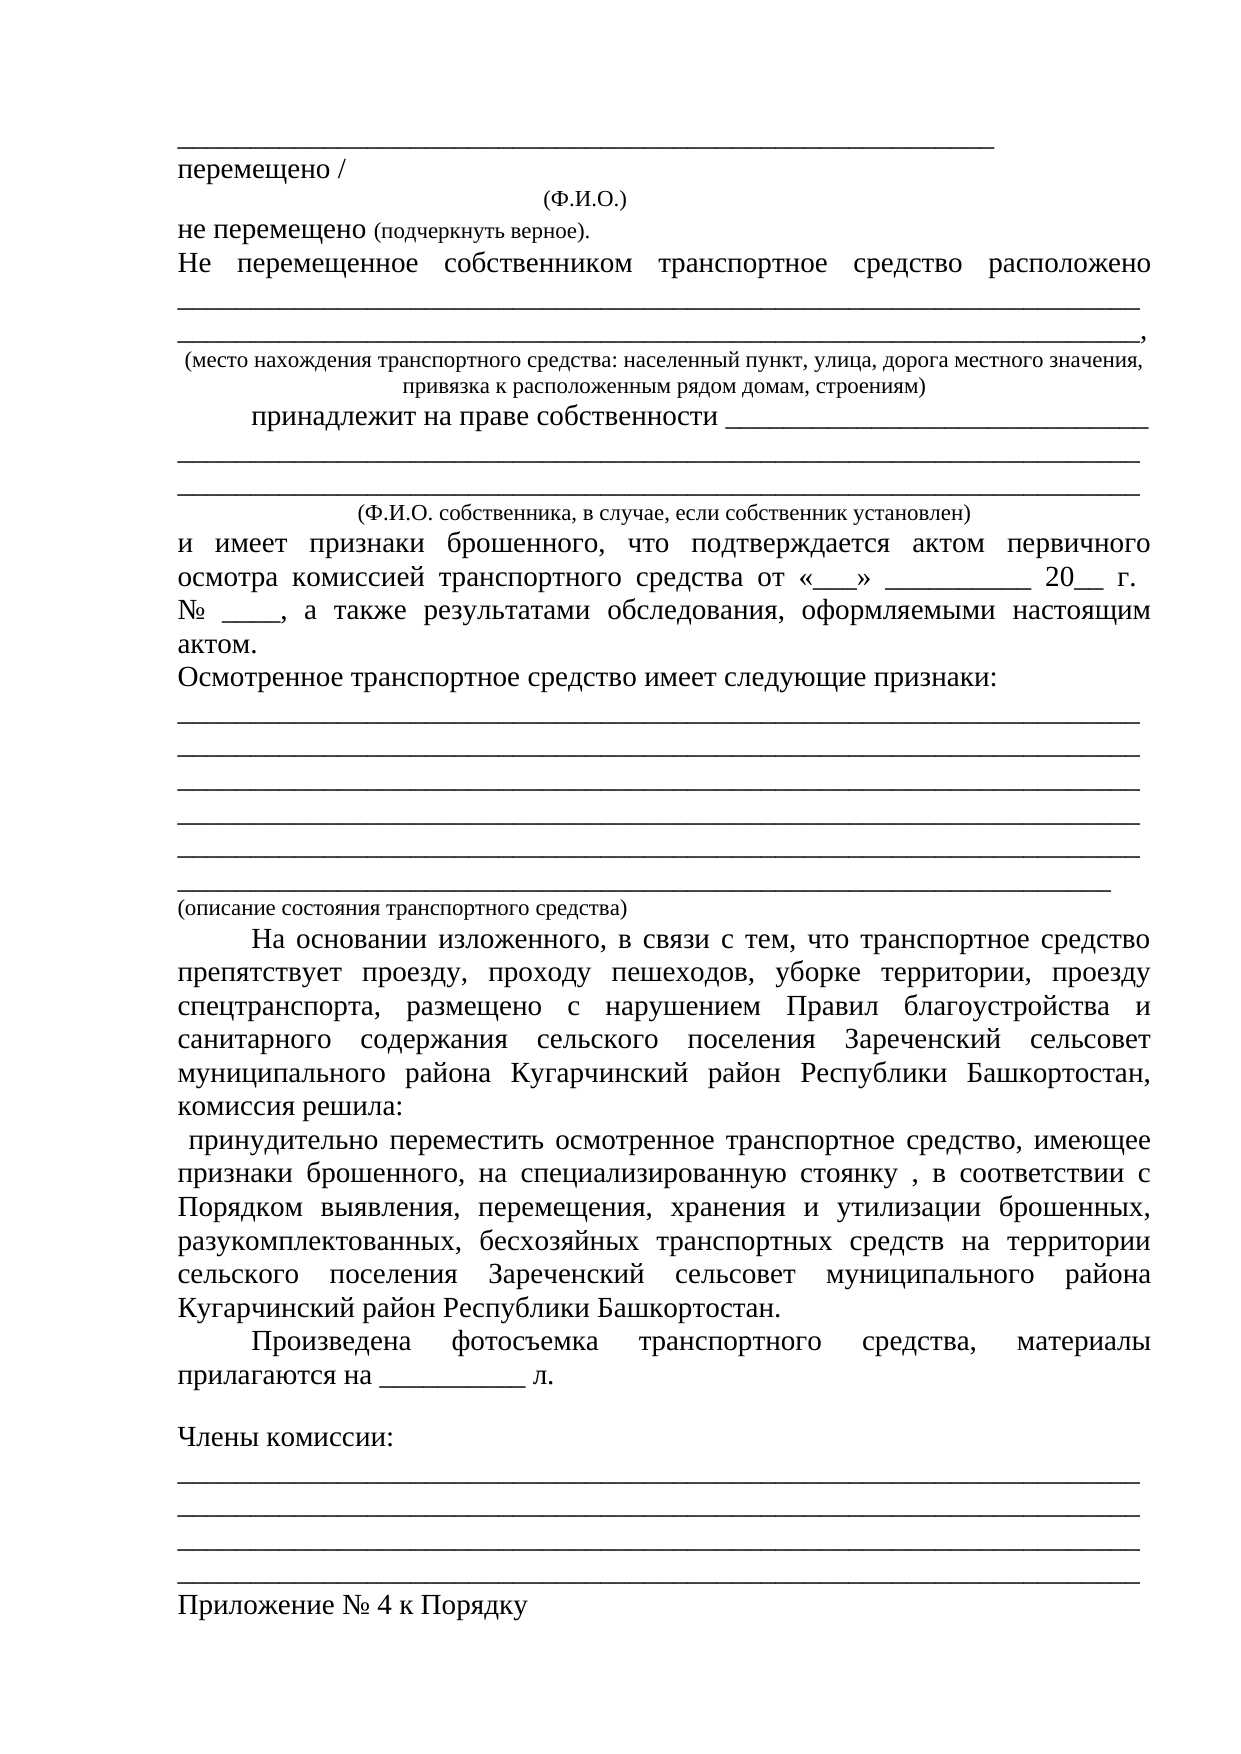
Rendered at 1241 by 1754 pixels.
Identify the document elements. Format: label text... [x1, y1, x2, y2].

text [177, 118, 1152, 185]
text __________________________________________________________________________________________________________________________________________________________________________________________________________________________________________________________________________________________________________________________________________________________________________________________________________ [177, 693, 1152, 894]
text На основании изложенного, в связи с тем, что транспортное средство препятствует проезду, проходу пешеходов, уборке территории, проезду спецтранспорта, размещено с нарушением Правил благоустройства и санитарного содержания сельского поселения Зареченский сельсовет муниципального района Кугарчинский район Республики Башкортостан, комиссия решила: [177, 921, 1152, 1122]
text __________________________________________________________________ [177, 1486, 1152, 1520]
text (Ф.И.О.) [177, 185, 1152, 212]
text Члены комиссии: [177, 1419, 1152, 1453]
text и имеет признаки брошенного, что подтверждается актом первичного осмотра комиссией транспортного средства от «___» __________ 20__ г. № ____, а также результатами обследования, оформляемыми настоящим актом. [177, 525, 1152, 659]
text Не перемещенное собственником транспортное средство расположено __________________________________________________________________ [177, 245, 1152, 312]
text __________________________________________________________________ [177, 1453, 1152, 1486]
text Приложение № 4 к Порядку [177, 1587, 1152, 1620]
text (Ф.И.О. собственника, в случае, если собственник установлен) [177, 499, 1152, 525]
text Произведена фотосъемка транспортного средства, материалы прилагаются на __________ л. [177, 1323, 1152, 1390]
text ____________________________________________________________________________________________________________________________________ [177, 432, 1152, 499]
text Осмотренное транспортное средство имеет следующие признаки: [177, 659, 1152, 693]
text принудительно переместить осмотренное транспортное средство, имеющее признаки брошенного, на специализированную стоянку , в соответствии с Порядком выявления, перемещения, хранения и утилизации брошенных, разукомплектованных, бесхозяйных транспортных средств на территории сельского поселения Зареченский сельсовет муниципального района Кугарчинский район Республики Башкортостан. [177, 1122, 1152, 1323]
text (место нахождения транспортного средства: населенный пункт, улица, дорога местного значения, привязка к расположенным рядом домам, строениям) [177, 346, 1152, 398]
text принадлежит на праве собственности _____________________________ [177, 398, 1152, 432]
text __________________________________________________________________, [177, 312, 1152, 346]
text __________________________________________________________________ [177, 1520, 1152, 1553]
text не перемещено (подчеркнуть верное). [177, 212, 1152, 245]
text __________________________________________________________________ [177, 1553, 1152, 1587]
text (описание состояния транспортного средства) [177, 894, 1152, 921]
